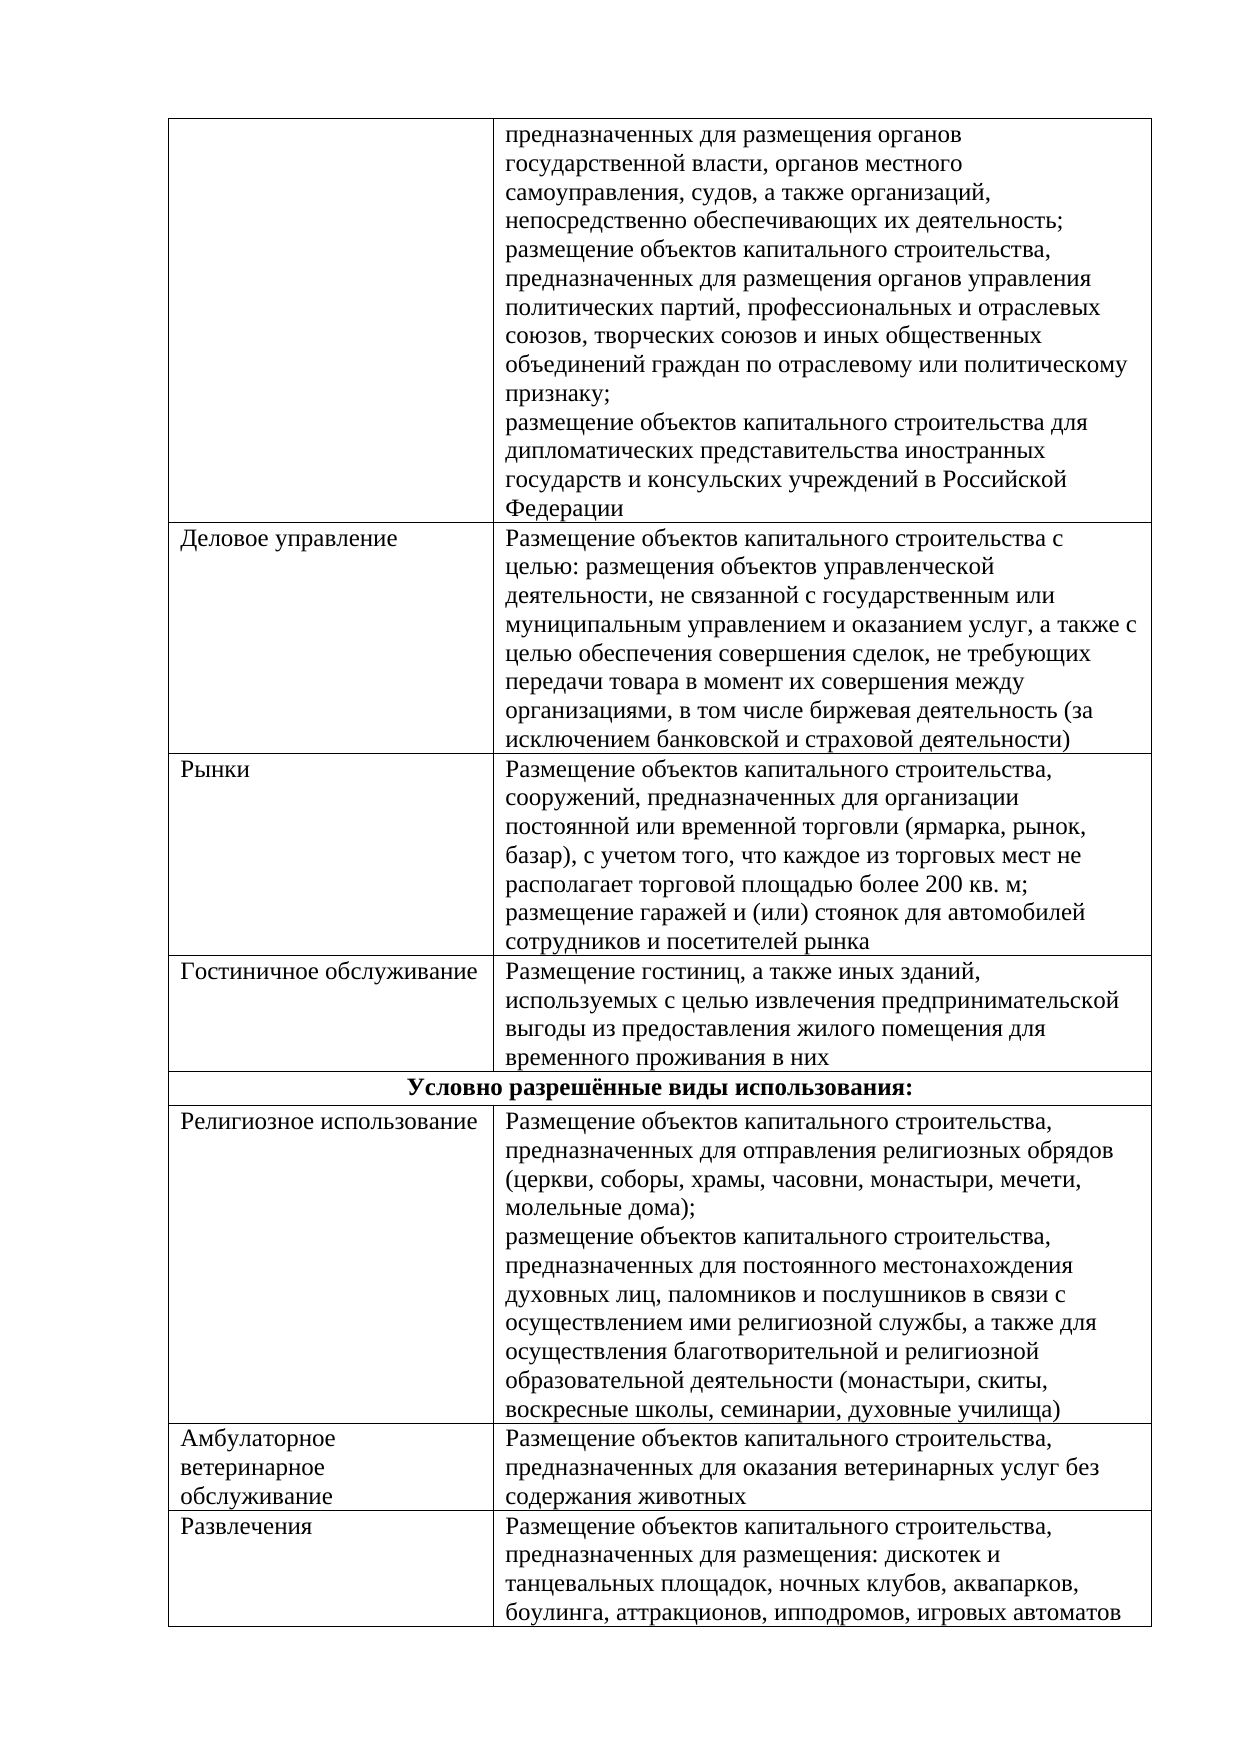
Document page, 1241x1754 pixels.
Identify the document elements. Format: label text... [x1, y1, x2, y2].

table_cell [169, 119, 493, 522]
table_cell Размещение объектов капитального строительства с целью: размещения объектов управленческой деятельности, не связанной с государственным или муниципальным управлением и оказанием услуг, а также с целью обеспечения совершения сделок, не требующих передачи товара в момент их совершения между организациями, в том числе биржевая деятельность (за исключением банковской и страховой деятельности) [494, 523, 1151, 753]
table_cell Размещение гостиниц, а также иных зданий, используемых с целью извлечения предпринимательской выгоды из предоставления жилого помещения для временного проживания в них [494, 956, 1151, 1071]
table_cell Гостиничное обслуживание [169, 956, 493, 1071]
table_cell Религиозное использование [169, 1106, 493, 1422]
table_cell Размещение объектов капитального строительства, предназначенных для оказания ветеринарных услуг без содержания животных [494, 1424, 1151, 1510]
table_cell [494, 1511, 1151, 1626]
table_cell Деловое управление [169, 523, 493, 753]
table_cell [494, 119, 1151, 522]
table_cell Развлечения [169, 1511, 493, 1626]
table_cell Амбулаторное ветеринарное обслуживание [169, 1424, 493, 1510]
table_cell Размещение объектов капитального строительства, сооружений, предназначенных для организации постоянной или временной торговли (ярмарка, рынок, базар), с учетом того, что каждое из торговых мест не располагает торговой площадью более 200 кв. м; размещение гаражей и (или) стоянок для автомобилей сотрудников и посетителей рынка [494, 754, 1151, 955]
table_cell Рынки [169, 754, 493, 955]
table_cell Размещение объектов капитального строительства, предназначенных для отправления религиозных обрядов (церкви, соборы, храмы, часовни, монастыри, мечети, молельные дома); размещение объектов капитального строительства, предназначенных для постоянного местонахождения духовных лиц, паломников и послушников в связи с осуществлением ими религиозной службы, а также для осуществления благотворительной и религиозной образовательной деятельности (монастыри, скиты, воскресные школы, семинарии, духовные училища) [494, 1106, 1151, 1422]
table_cell Условно разрешённые виды использования: [169, 1072, 1151, 1105]
